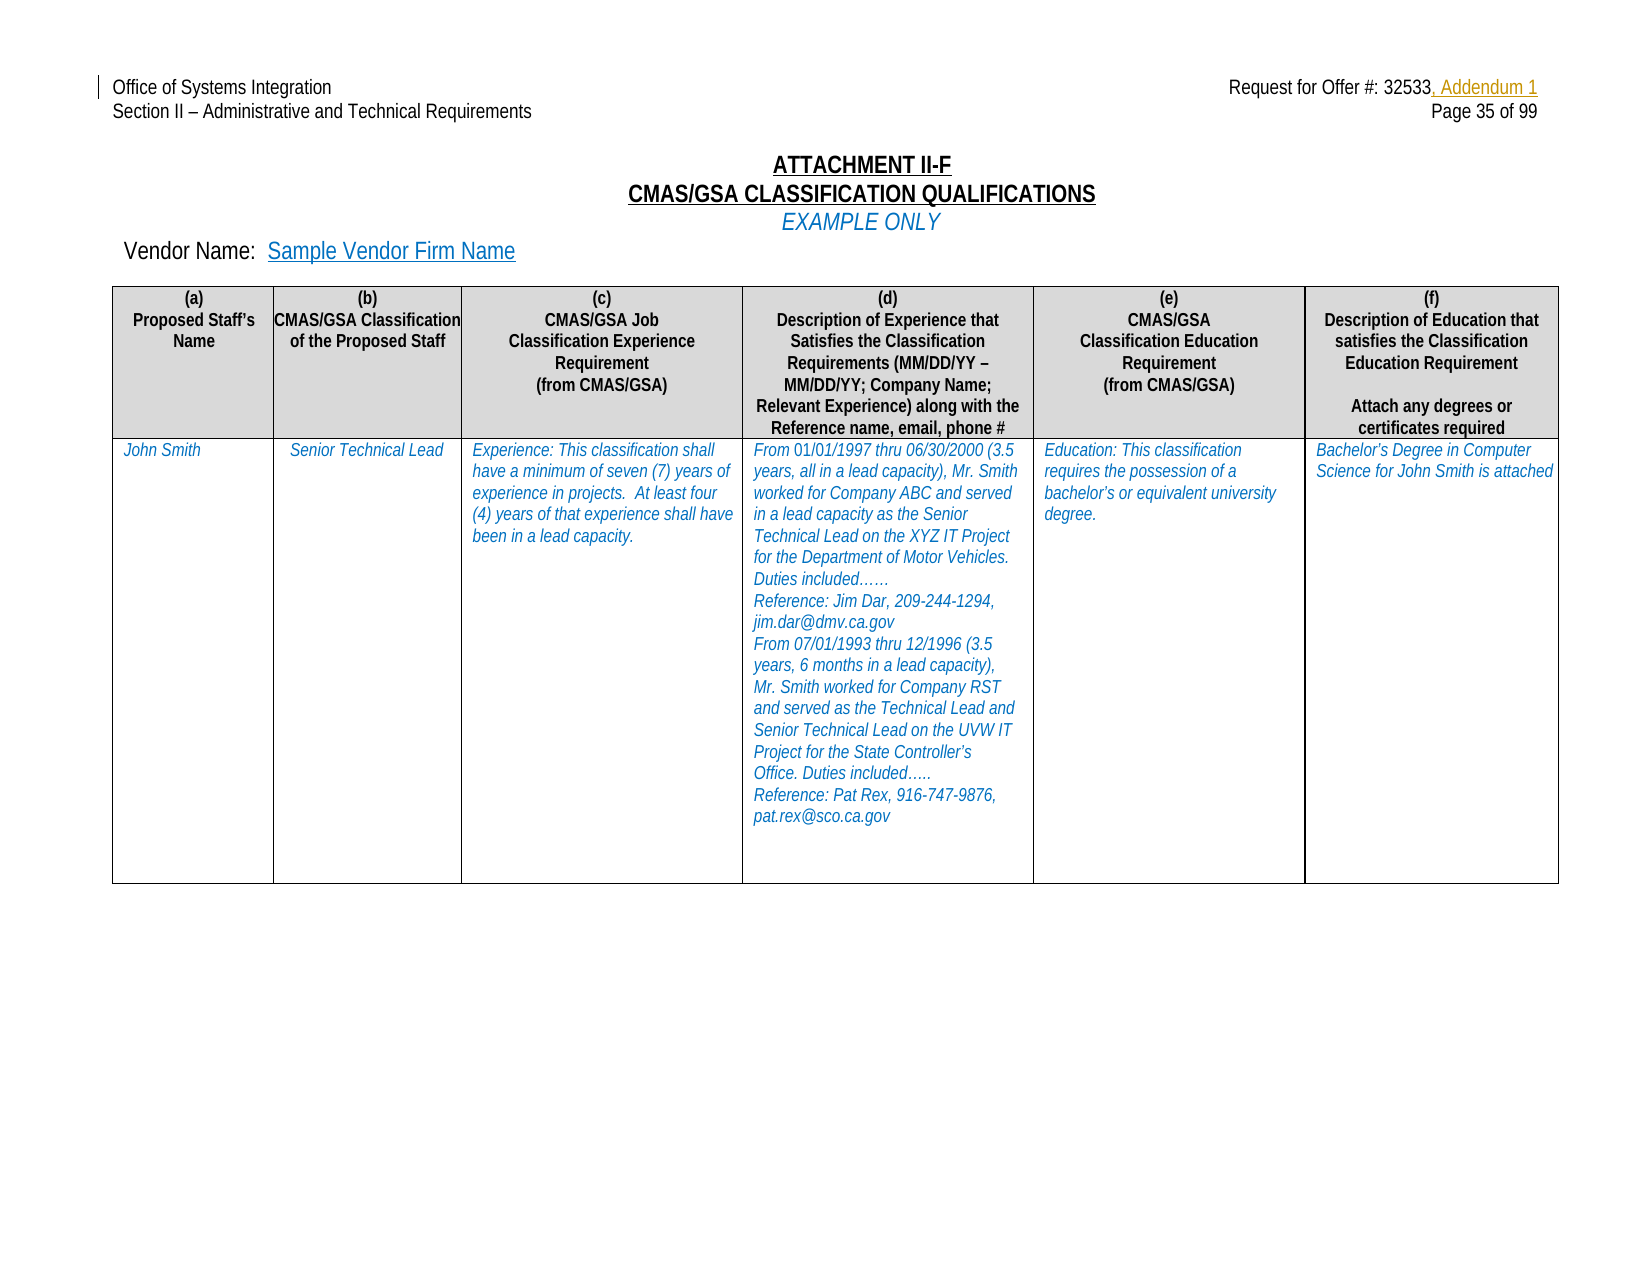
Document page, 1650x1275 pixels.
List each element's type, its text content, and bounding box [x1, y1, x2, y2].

table_cell Bachelor’s Degree in Computer Science for John Smith is attached [1306, 439, 1558, 882]
text ATTACHMENT II-F [187, 150, 1536, 179]
table_cell From 01/01/1997 thru 06/30/2000 (3.5 years, all in a lead capacity), Mr. Smith worked for Company ABC and served in a lead capacity as the Senior Technical Lead on the XYZ IT Project for the Department of Motor Vehicles. Duties included…… Reference: Jim Dar, 209-244-1294, jim.dar@dmv.ca.gov From 07/01/1993 thru 12/1996 (3.5 years, 6 months in a lead capacity), Mr. Smith worked for Company RST and served as the Technical Lead and Senior Technical Lead on the UVW IT Project for the State Controller’s Office. Duties included….. Reference: Pat Rex, 916-747-9876, pat.rex@sco.ca.gov [743, 439, 1033, 882]
table_cell (a) Proposed Staff’s Name [113, 287, 273, 438]
table_cell Education: This classification requires the possession of a bachelor’s or equivalent university degree. [1034, 439, 1304, 882]
text EXAMPLE ONLY [187, 207, 1536, 236]
table_cell (d) Description of Experience that Satisfies the Classification Requirements (MM/DD/YY – MM/DD/YY; Company Name; Relevant Experience) along with the Reference name, email, phone # [743, 287, 1033, 438]
table_cell Senior Technical Lead [274, 439, 461, 882]
table_cell (c) CMAS/GSA Job Classification Experience Requirement (from CMAS/GSA) [462, 287, 742, 438]
table_cell (b) CMAS/GSA Classification of the Proposed Staff [274, 287, 461, 438]
table_cell John Smith [113, 439, 273, 882]
text CMAS/GSA Classification Qualifications [187, 179, 1536, 207]
table_cell (e) CMAS/GSA Classification Education Requirement (from CMAS/GSA) [1034, 287, 1304, 438]
table_header Vendor Name: Sample Vendor Firm Name [113, 236, 1558, 286]
table_cell Experience: This classification shall have a minimum of seven (7) years of experience in projects. At least four (4) years of that experience shall have been in a lead capacity. [462, 439, 742, 882]
table_cell (f) Description of Education that satisfies the Classification Education Requirement Attach any degrees or certificates required [1306, 287, 1558, 438]
